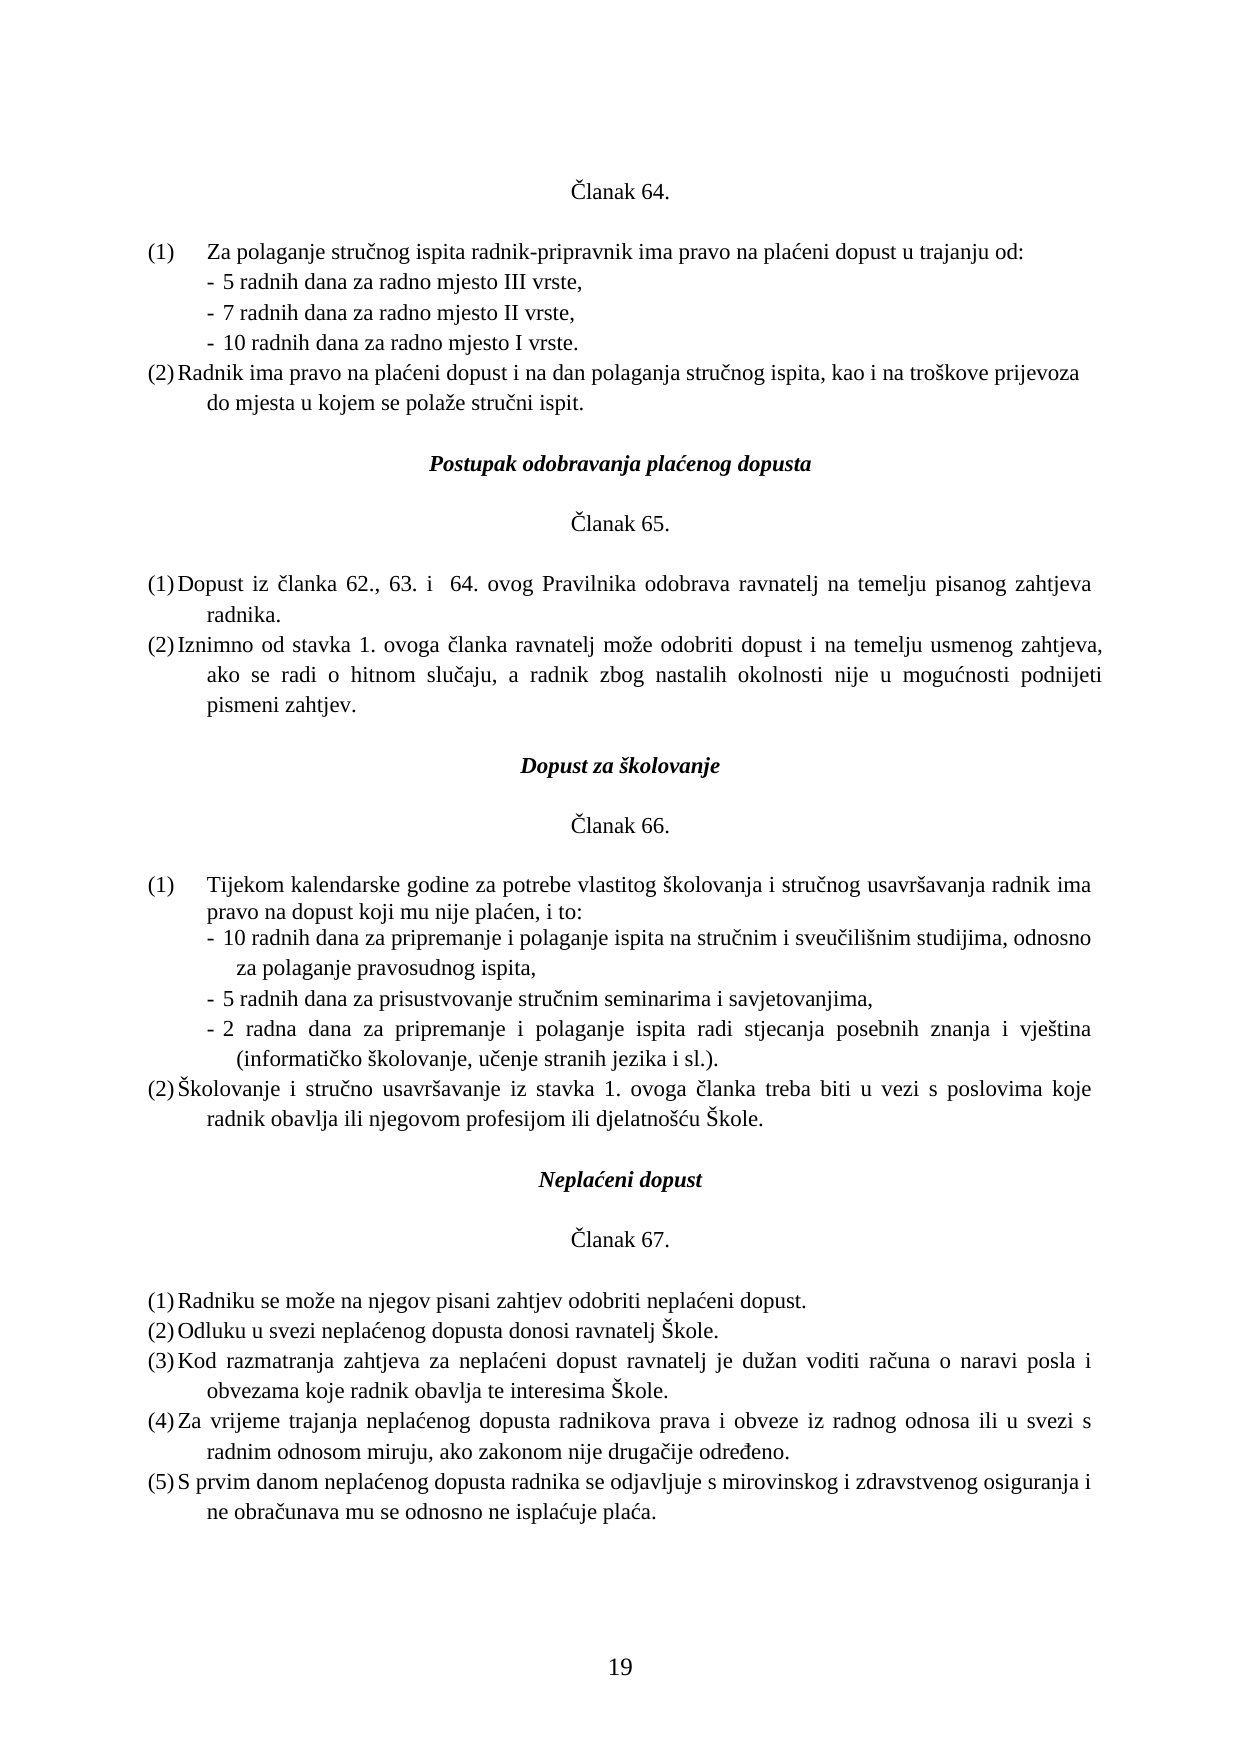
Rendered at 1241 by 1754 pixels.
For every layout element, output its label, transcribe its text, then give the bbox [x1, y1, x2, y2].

list 5 radnih dana za radno mjesto III vrste, [207, 268, 1093, 295]
text Članak 66. [148, 812, 1093, 838]
list 10 radnih dana za pripremanje i polaganje ispita na stručnim i sveučilišnim studijima, odnosno za polaganje pravosudnog ispita, [207, 924, 1093, 981]
list Iznimno od stavka 1. ovoga članka ravnatelj može odobriti dopust i na temelju usmenog zahtjeva, ako se radi o hitnom slučaju, a radnik zbog nastalih okolnosti nije u mogućnosti podnijeti pismeni zahtjev. [148, 631, 1104, 718]
list Za polaganje stručnog ispita radnik-pripravnik ima pravo na plaćeni dopust u trajanju od: [148, 238, 1093, 264]
list Školovanje i stručno usavršavanje iz stavka 1. ovoga članka treba biti u vezi s poslovima koje radnik obavlja ili njegovom profesijom ili djelatnošću Škole. [148, 1075, 1093, 1132]
list Radniku se može na njegov pisani zahtjev odobriti neplaćeni dopust. [148, 1287, 1093, 1313]
text Dopust za školovanje [148, 752, 1093, 778]
list Kod razmatranja zahtjeva za neplaćeni dopust ravnatelj je dužan voditi računa o naravi posla i obvezama koje radnik obavlja te interesima Škole. [148, 1347, 1093, 1404]
list 7 radnih dana za radno mjesto II vrste, [207, 299, 1093, 325]
list Za vrijeme trajanja neplaćenog dopusta radnikova prava i obveze iz radnog odnosa ili u svezi s radnim odnosom miruju, ako zakonom nije drugačije određeno. [148, 1408, 1093, 1464]
list S prvim danom neplaćenog dopusta radnika se odjavljuje s mirovinskog i zdravstvenog osiguranja i ne obračunava mu se odnosno ne isplaćuje plaća. [148, 1468, 1093, 1524]
list Tijekom kalendarske godine za potrebe vlastitog školovanja i stručnog usavršavanja radnik ima pravo na dopust koji mu nije plaćen, i to: [148, 872, 1093, 924]
text Članak 67. [148, 1226, 1093, 1253]
text Postupak odobravanja plaćenog dopusta [148, 450, 1093, 476]
list Radnik ima pravo na plaćeni dopust i na dan polaganja stručnog ispita, kao i na troškove prijevoza do mjesta u kojem se polaže stručni ispit. [148, 359, 1093, 416]
list 5 radnih dana za prisustvovanje stručnim seminarima i savjetovanjima, [207, 985, 1093, 1011]
text Članak 64. [148, 178, 1093, 204]
list 10 radnih dana za radno mjesto I vrste. [207, 329, 1093, 355]
list 2 radna dana za pripremanje i polaganje ispita radi stjecanja posebnih znanja i vještina (informatičko školovanje, učenje stranih jezika i sl.). [207, 1015, 1093, 1071]
list Dopust iz članka 62., 63. i 64. ovog Pravilnika odobrava ravnatelj na temelju pisanog zahtjeva radnika. [148, 571, 1093, 627]
list Odluku u svezi neplaćenog dopusta donosi ravnatelj Škole. [148, 1317, 1093, 1343]
text Članak 65. [148, 510, 1093, 536]
text Neplaćeni dopust [148, 1166, 1093, 1192]
